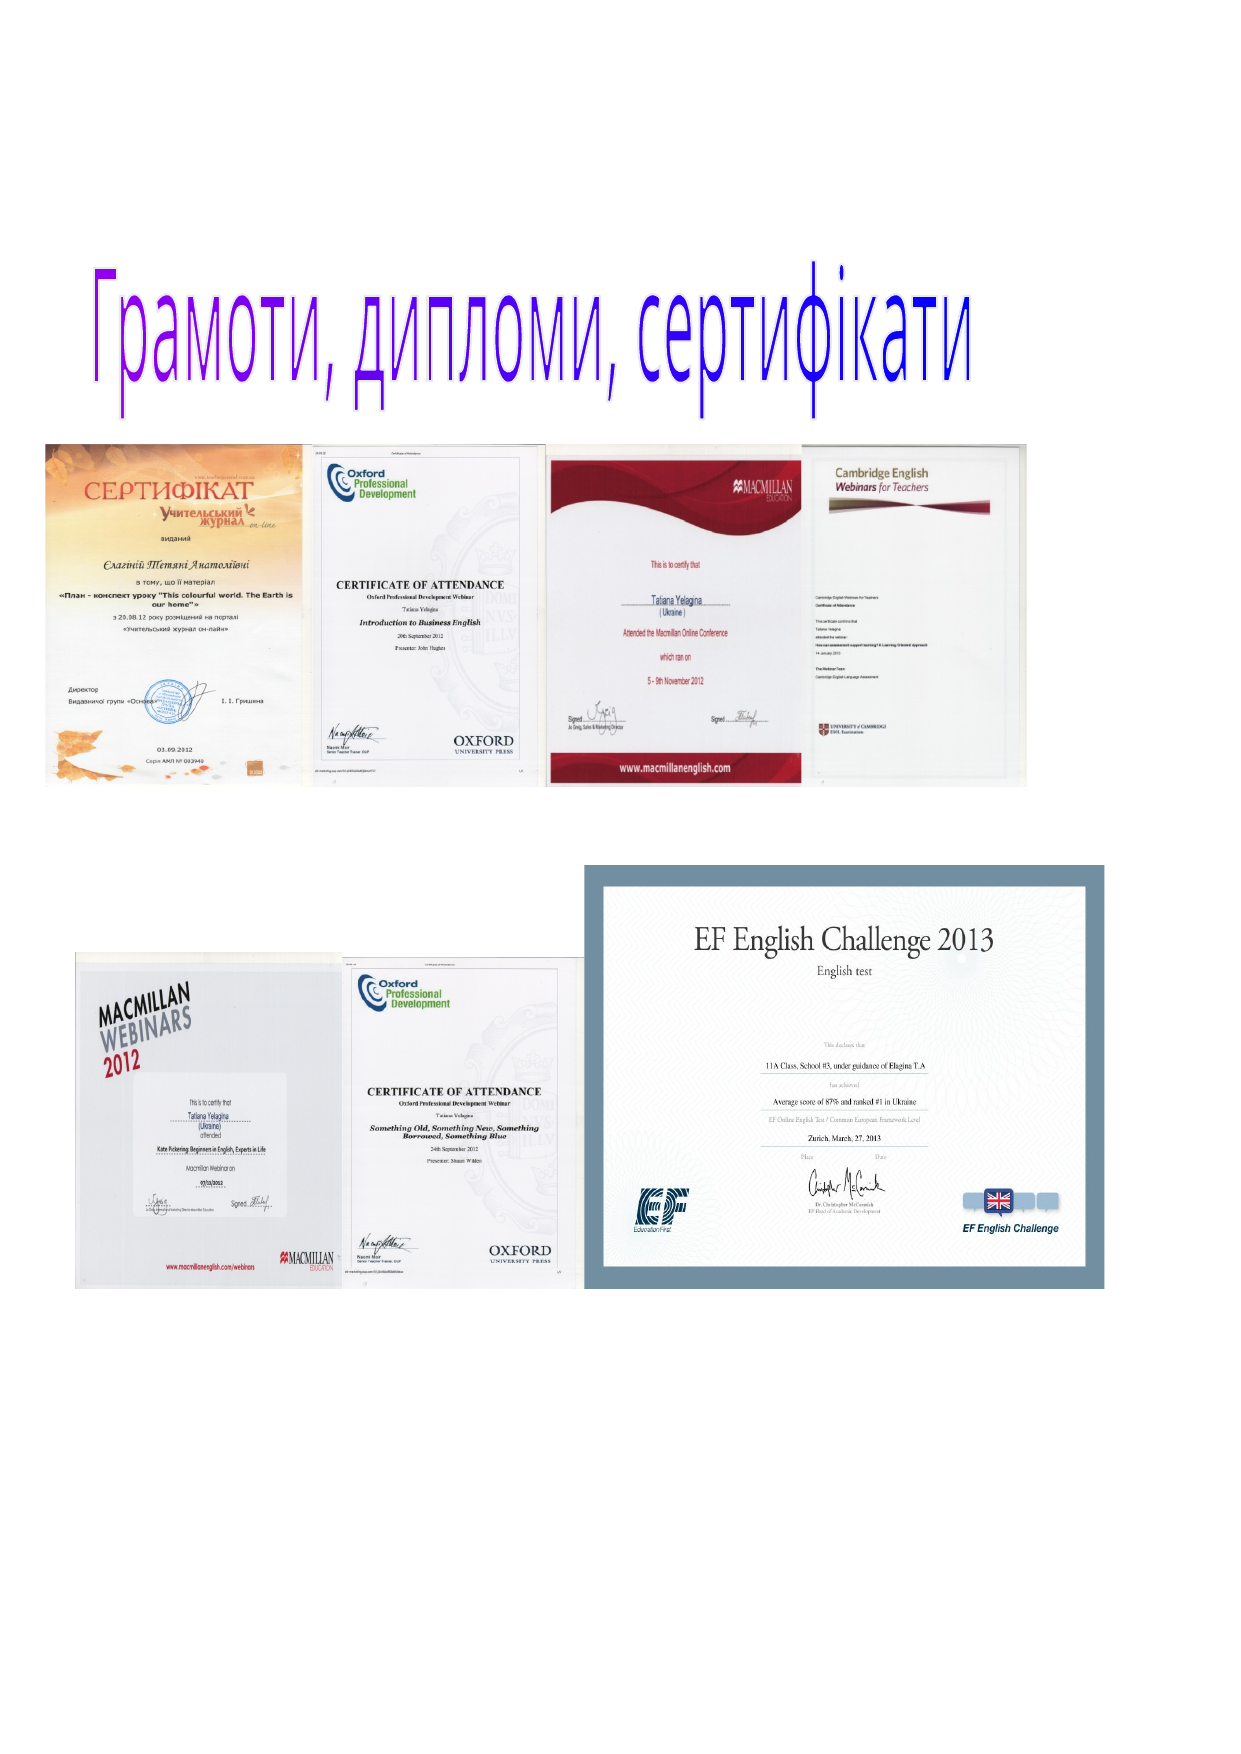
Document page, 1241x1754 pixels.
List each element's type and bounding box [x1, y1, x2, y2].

picture [45, 444, 1027, 787]
picture [75, 865, 1105, 1289]
